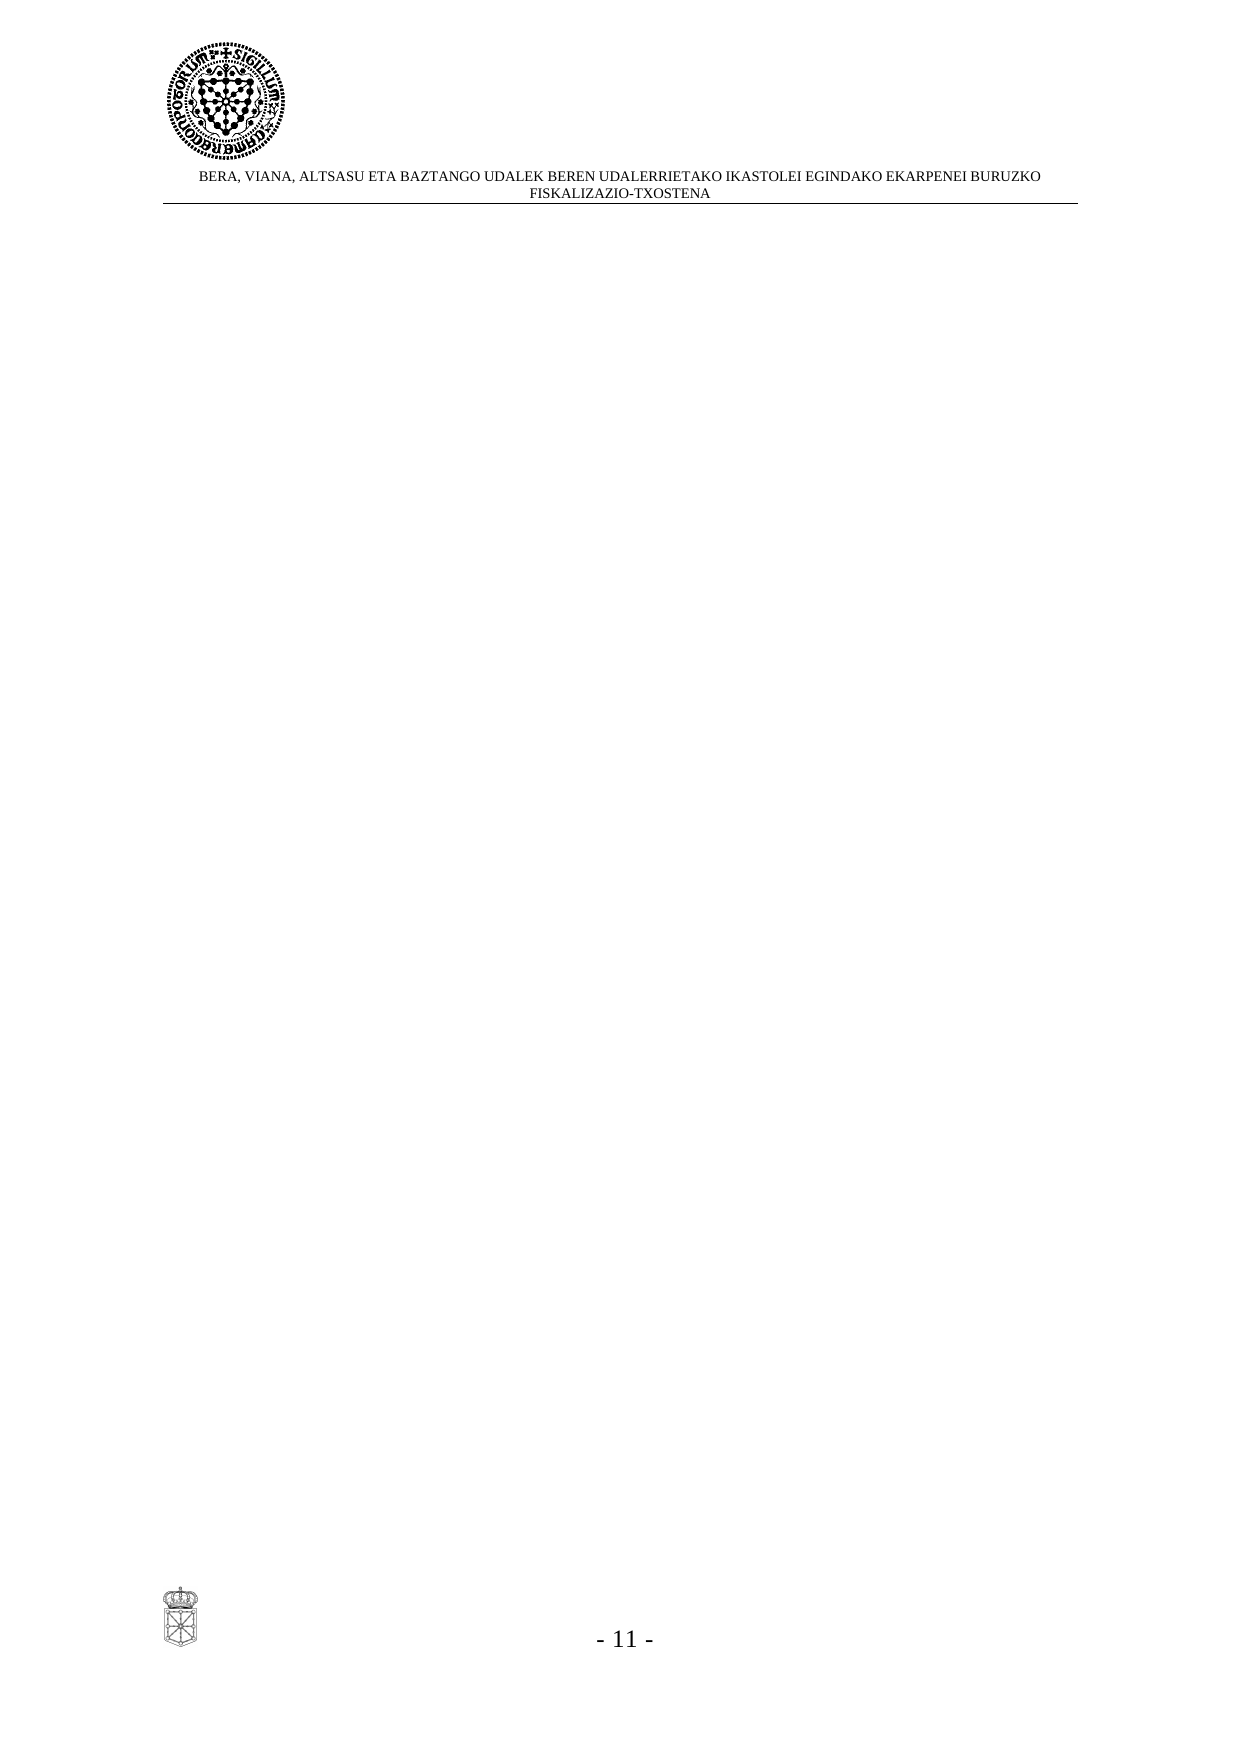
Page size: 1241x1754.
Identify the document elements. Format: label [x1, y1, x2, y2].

picture [162, 38, 289, 164]
picture [162, 1586, 199, 1648]
